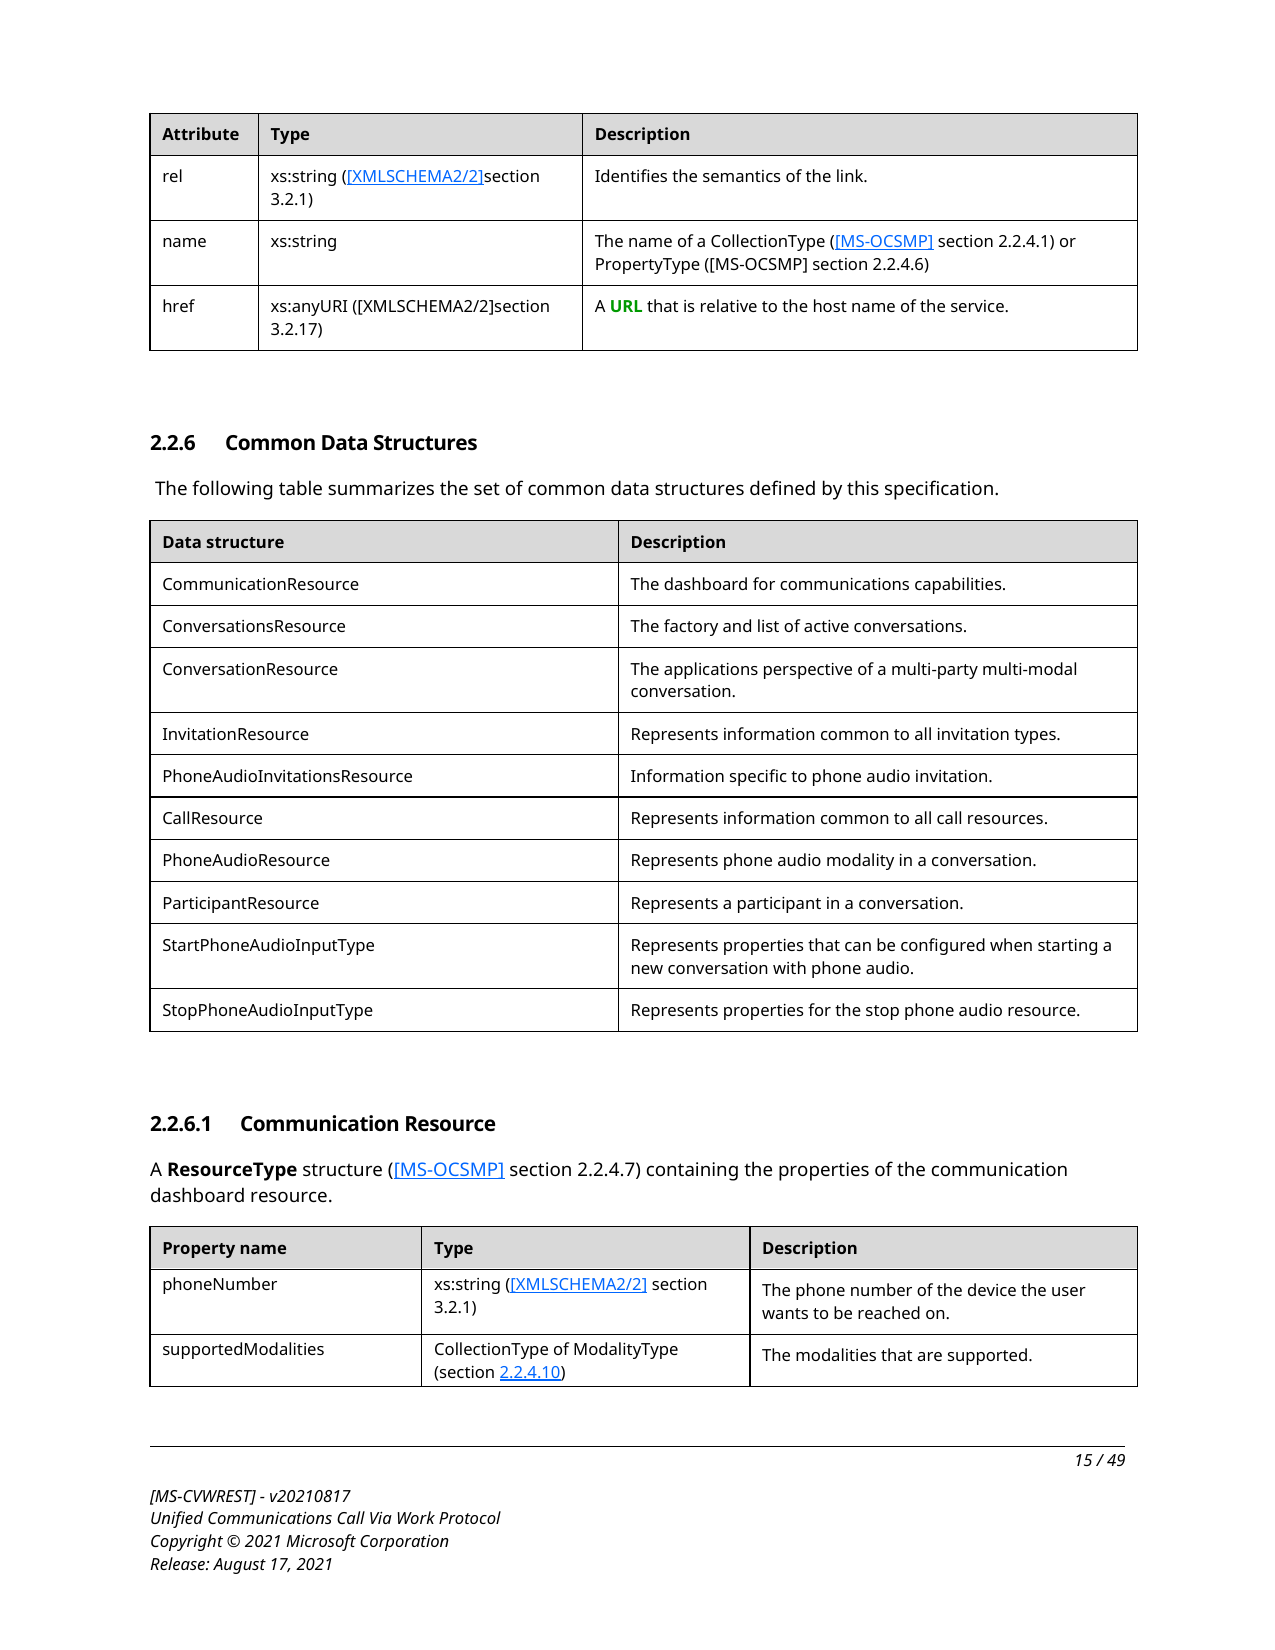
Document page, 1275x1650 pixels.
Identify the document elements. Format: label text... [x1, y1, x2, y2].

table_header Description [619, 521, 1137, 562]
table_cell CommunicationResource [151, 563, 618, 604]
table_cell xs:string ([XMLSCHEMA2/2] section 3.2.1) [422, 1270, 749, 1333]
table_header Property name [151, 1227, 421, 1268]
text The following table summarizes the set of common data structures defined by this specification. [150, 476, 1125, 501]
table_cell PhoneAudioResource [151, 840, 618, 881]
table_cell ParticipantResource [151, 882, 618, 923]
table_cell name [151, 221, 258, 285]
table_cell Represents information common to all call resources. [619, 798, 1137, 839]
table_cell The applications perspective of a multi-party multi-modal conversation. [619, 648, 1137, 712]
table_header Type [422, 1227, 749, 1268]
table_cell The modalities that are supported. [751, 1335, 1137, 1386]
table_cell PhoneAudioInvitationsResource [151, 755, 618, 796]
table_cell The factory and list of active conversations. [619, 606, 1137, 647]
table_cell Represents properties that can be configured when starting a new conversation with phone audio. [619, 924, 1137, 988]
table_header Data structure [151, 521, 618, 562]
table_cell href [151, 286, 258, 350]
table_cell ConversationResource [151, 648, 618, 712]
table_cell Identifies the semantics of the link. [583, 156, 1137, 220]
table_cell phoneNumber [151, 1270, 421, 1333]
table_cell InvitationResource [151, 713, 618, 754]
table_cell The name of a CollectionType ([MS-OCSMP] section 2.2.4.1) or PropertyType ([MS-OCSMP] section 2.2.4.6) [583, 221, 1137, 285]
table_cell The dashboard for communications capabilities. [619, 563, 1137, 604]
table_cell Represents a participant in a conversation. [619, 882, 1137, 923]
table_cell xs:anyURI ([XMLSCHEMA2/2]section 3.2.17) [259, 286, 582, 350]
table_cell CallResource [151, 798, 618, 839]
text A ResourceType structure ([MS-OCSMP] section 2.2.4.7) containing the properties of the communication dashboard resource. [150, 1156, 1125, 1207]
table_cell Represents information common to all invitation types. [619, 713, 1137, 754]
table_cell Represents phone audio modality in a conversation. [619, 840, 1137, 881]
table_cell xs:string [259, 221, 582, 285]
table_cell A URL that is relative to the host name of the service. [583, 286, 1137, 350]
table_cell supportedModalities [151, 1335, 421, 1386]
table_cell StopPhoneAudioInputType [151, 989, 618, 1031]
table_cell CollectionType of ModalityType (section 2.2.4.10) [422, 1335, 749, 1386]
table_cell xs:string ([XMLSCHEMA2/2]section 3.2.1) [259, 156, 582, 220]
subtitle Communication Resource [150, 1109, 1125, 1138]
table_header Description [583, 114, 1137, 155]
table_cell StartPhoneAudioInputType [151, 924, 618, 988]
table_cell ConversationsResource [151, 606, 618, 647]
table_cell rel [151, 156, 258, 220]
table_cell Information specific to phone audio invitation. [619, 755, 1137, 796]
table_header Attribute [151, 114, 258, 155]
table_cell Represents properties for the stop phone audio resource. [619, 989, 1137, 1031]
subtitle Common Data Structures [150, 428, 1125, 457]
table_header Description [751, 1227, 1137, 1268]
table_header Type [259, 114, 582, 155]
table_cell The phone number of the device the user wants to be reached on. [751, 1270, 1137, 1333]
